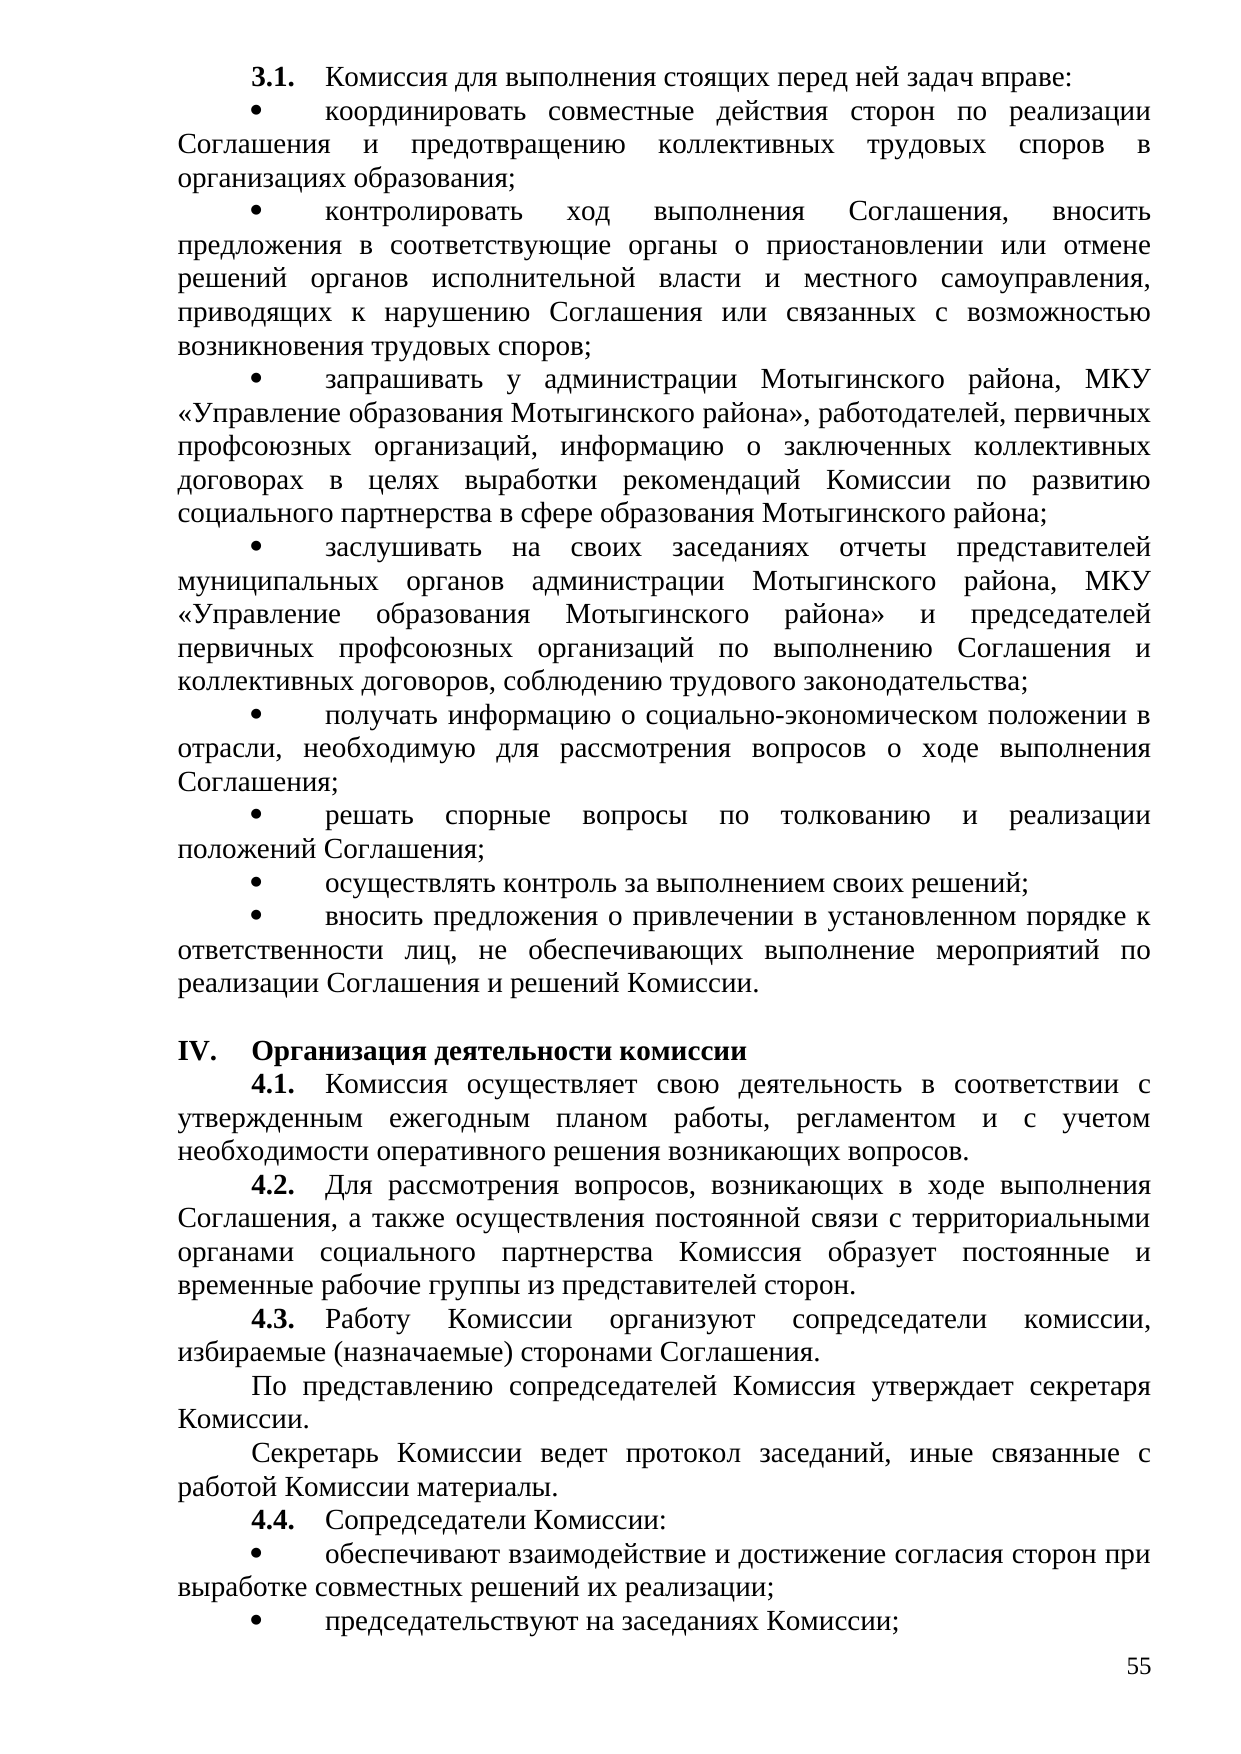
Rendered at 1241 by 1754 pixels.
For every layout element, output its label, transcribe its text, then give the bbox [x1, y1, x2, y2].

text IV. Организация деятельности комиссии [177, 1033, 1152, 1066]
list получать информацию о социально-экономическом положении в отрасли, необходимую для рассмотрения вопросов о ходе выполнения Соглашения; [177, 697, 1152, 797]
list председательствуют на заседаниях Комиссии; [177, 1603, 1152, 1637]
text 3.1. Комиссия для выполнения стоящих перед ней задач вправе: [177, 59, 1152, 93]
list запрашивать у администрации Мотыгинского района, МКУ «Управление образования Мотыгинского района», работодателей, первичных профсоюзных организаций, информацию о заключенных коллективных договорах в целях выработки рекомендаций Комиссии по развитию социального партнерства в сфере образования Мотыгинского района; [177, 361, 1152, 529]
list решать спорные вопросы по толкованию и реализации положений Соглашения; [177, 797, 1152, 865]
list вносить предложения о привлечении в установленном порядке к ответственности лиц, не обеспечивающих выполнение мероприятий по реализации Соглашения и решений Комиссии. [177, 898, 1152, 999]
list координировать совместные действия сторон по реализации Соглашения и предотвращению коллективных трудовых споров в организациях образования; [177, 93, 1152, 193]
list обеспечивают взаимодействие и достижение согласия сторон при выработке совместных решений их реализации; [177, 1536, 1152, 1603]
text 4.4. Сопредседатели Комиссии: [177, 1502, 1152, 1536]
text 4.1. Комиссия осуществляет свою деятельность в соответствии с утвержденным ежегодным планом работы, регламентом и с учетом необходимости оперативного решения возникающих вопросов. [177, 1066, 1152, 1167]
list контролировать ход выполнения Соглашения, вносить предложения в соответствующие органы о приостановлении или отмене решений органов исполнительной власти и местного самоуправления, приводящих к нарушению Соглашения или связанных с возможностью возникновения трудовых споров; [177, 193, 1152, 361]
list осуществлять контроль за выполнением своих решений; [177, 865, 1152, 898]
text По представлению сопредседателей Комиссия утверждает секретаря Комиссии. [177, 1368, 1152, 1435]
text 4.2. Для рассмотрения вопросов, возникающих в ходе выполнения Соглашения, а также осуществления постоянной связи с территориальными органами социального партнерства Комиссия образует постоянные и временные рабочие группы из представителей сторон. [177, 1167, 1152, 1301]
text 4.3. Работу Комиссии организуют сопредседатели комиссии, избираемые (назначаемые) сторонами Соглашения. [177, 1301, 1152, 1368]
text Секретарь Комиссии ведет протокол заседаний, иные связанные с работой Комиссии материалы. [177, 1435, 1152, 1502]
list заслушивать на своих заседаниях отчеты представителей муниципальных органов администрации Мотыгинского района, МКУ «Управление образования Мотыгинского района» и председателей первичных профсоюзных организаций по выполнению Соглашения и коллективных договоров, соблюдению трудового законодательства; [177, 529, 1152, 697]
